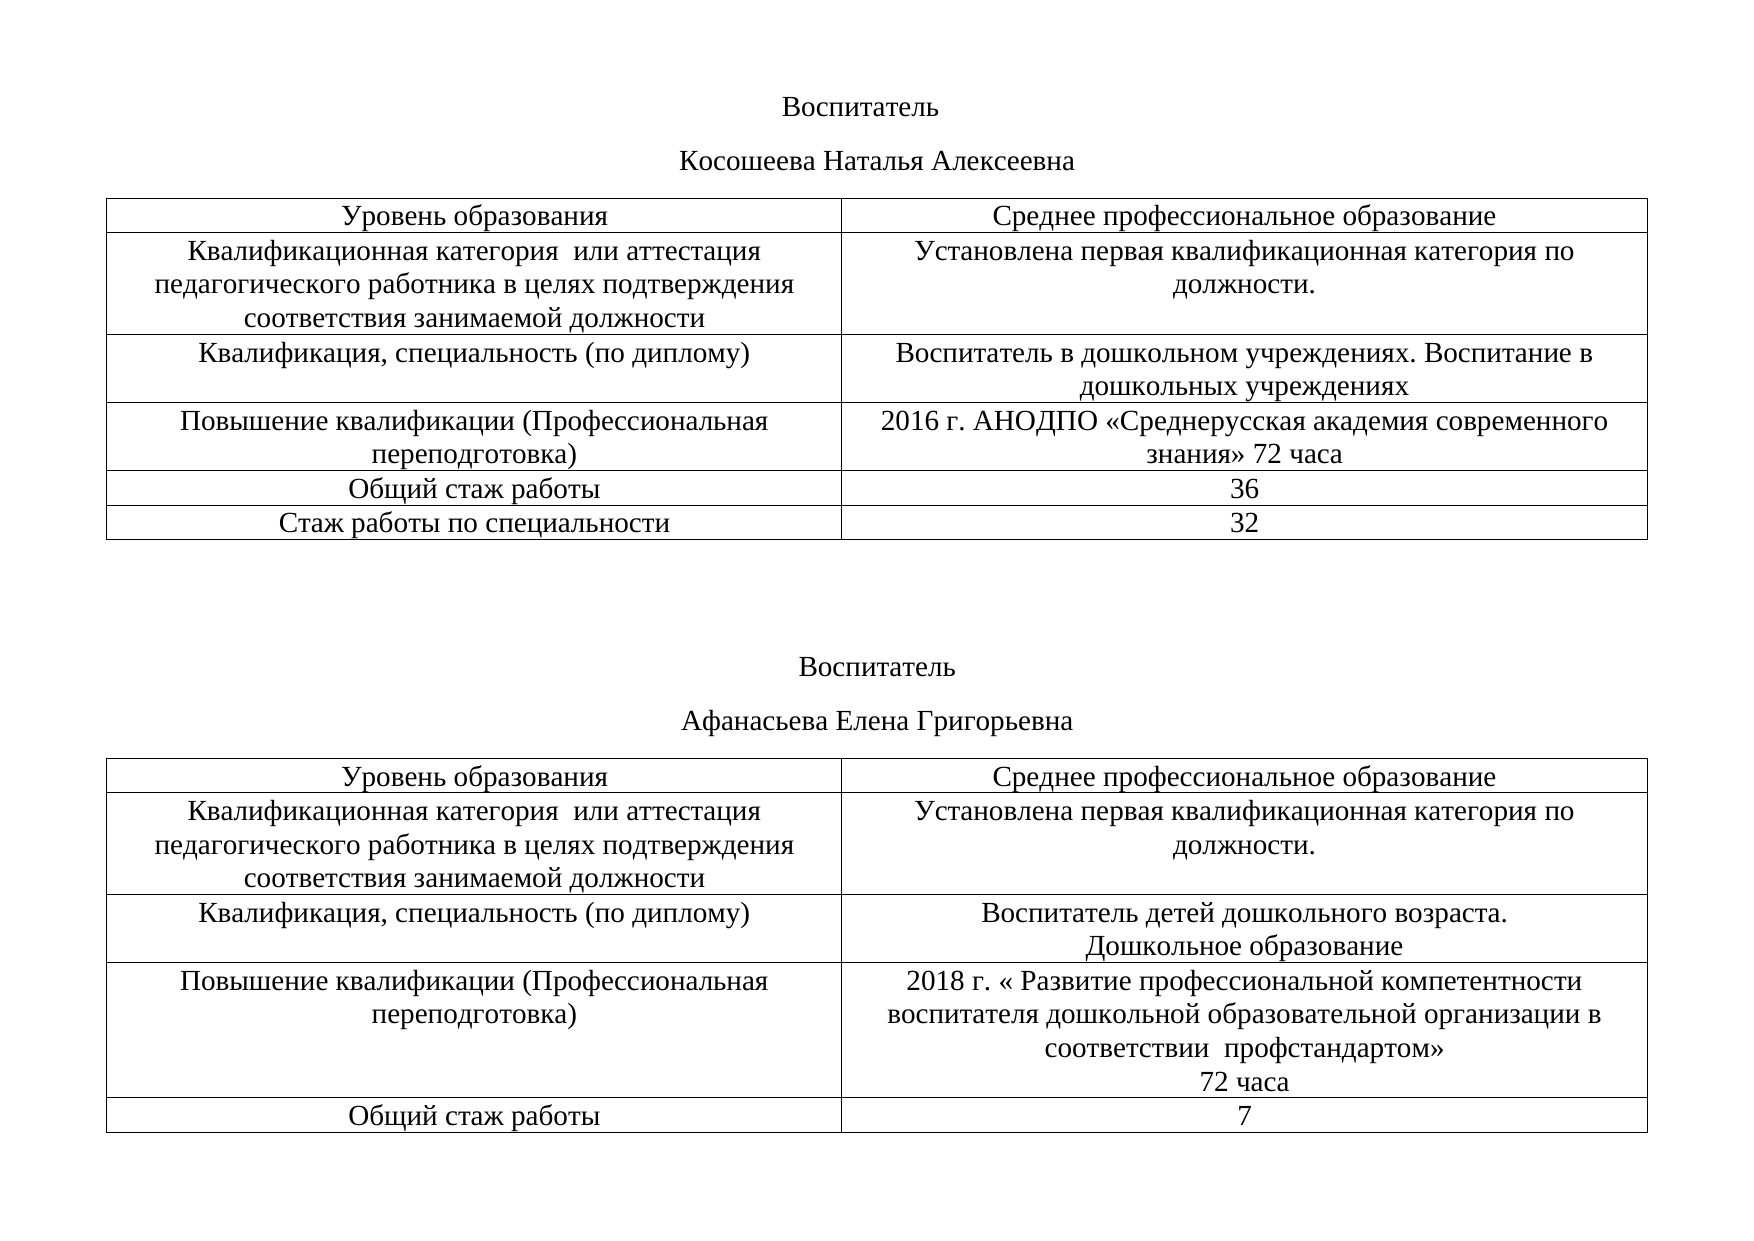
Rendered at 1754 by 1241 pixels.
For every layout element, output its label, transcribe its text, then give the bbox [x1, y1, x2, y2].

table_cell Общий стаж работы [107, 1098, 841, 1132]
table_cell Квалификационная категория или аттестация педагогического работника в целях подтверждения соответствия занимаемой должности [107, 793, 841, 894]
text Косошеева Наталья Алексеевна [118, 143, 1636, 177]
table_cell Квалификационная категория или аттестация педагогического работника в целях подтверждения соответствия занимаемой должности [107, 233, 841, 334]
table_header Среднее профессиональное образование [842, 759, 1647, 792]
table_cell Квалификация, специальность (по диплому) [107, 895, 841, 962]
table_cell 32 [842, 506, 1647, 539]
table_cell Общий стаж работы [107, 471, 841, 504]
table_cell Повышение квалификации (Профессиональная переподготовка) [107, 403, 841, 470]
table_cell Воспитатель детей дошкольного возраста. Дошкольное образование [842, 895, 1647, 962]
table_cell Установлена первая квалификационная категория по должности. [842, 233, 1647, 334]
table_cell 2016 г. АНОДПО «Среднерусская академия современного знания» 72 часа [842, 403, 1647, 470]
table_cell Квалификация, специальность (по диплому) [107, 335, 841, 402]
table_header Уровень образования [107, 199, 841, 232]
text Афанасьева Елена Григорьевна [118, 703, 1636, 737]
table_cell Установлена первая квалификационная категория по должности. [842, 793, 1647, 894]
table_cell Воспитатель в дошкольном учреждениях. Воспитание в дошкольных учреждениях [842, 335, 1647, 402]
table_cell Стаж работы по специальности [107, 506, 841, 539]
table_header Уровень образования [107, 759, 841, 792]
text Воспитатель [118, 649, 1636, 682]
table_cell Повышение квалификации (Профессиональная переподготовка) [107, 963, 841, 1097]
table_cell 36 [842, 471, 1647, 504]
table_cell 7 [842, 1098, 1647, 1132]
table_header Среднее профессиональное образование [842, 199, 1647, 232]
table_cell 2018 г. « Развитие профессиональной компетентности воспитателя дошкольной образовательной организации в соответствии профстандартом» 72 часа [842, 963, 1647, 1097]
text Воспитатель [118, 89, 1636, 122]
